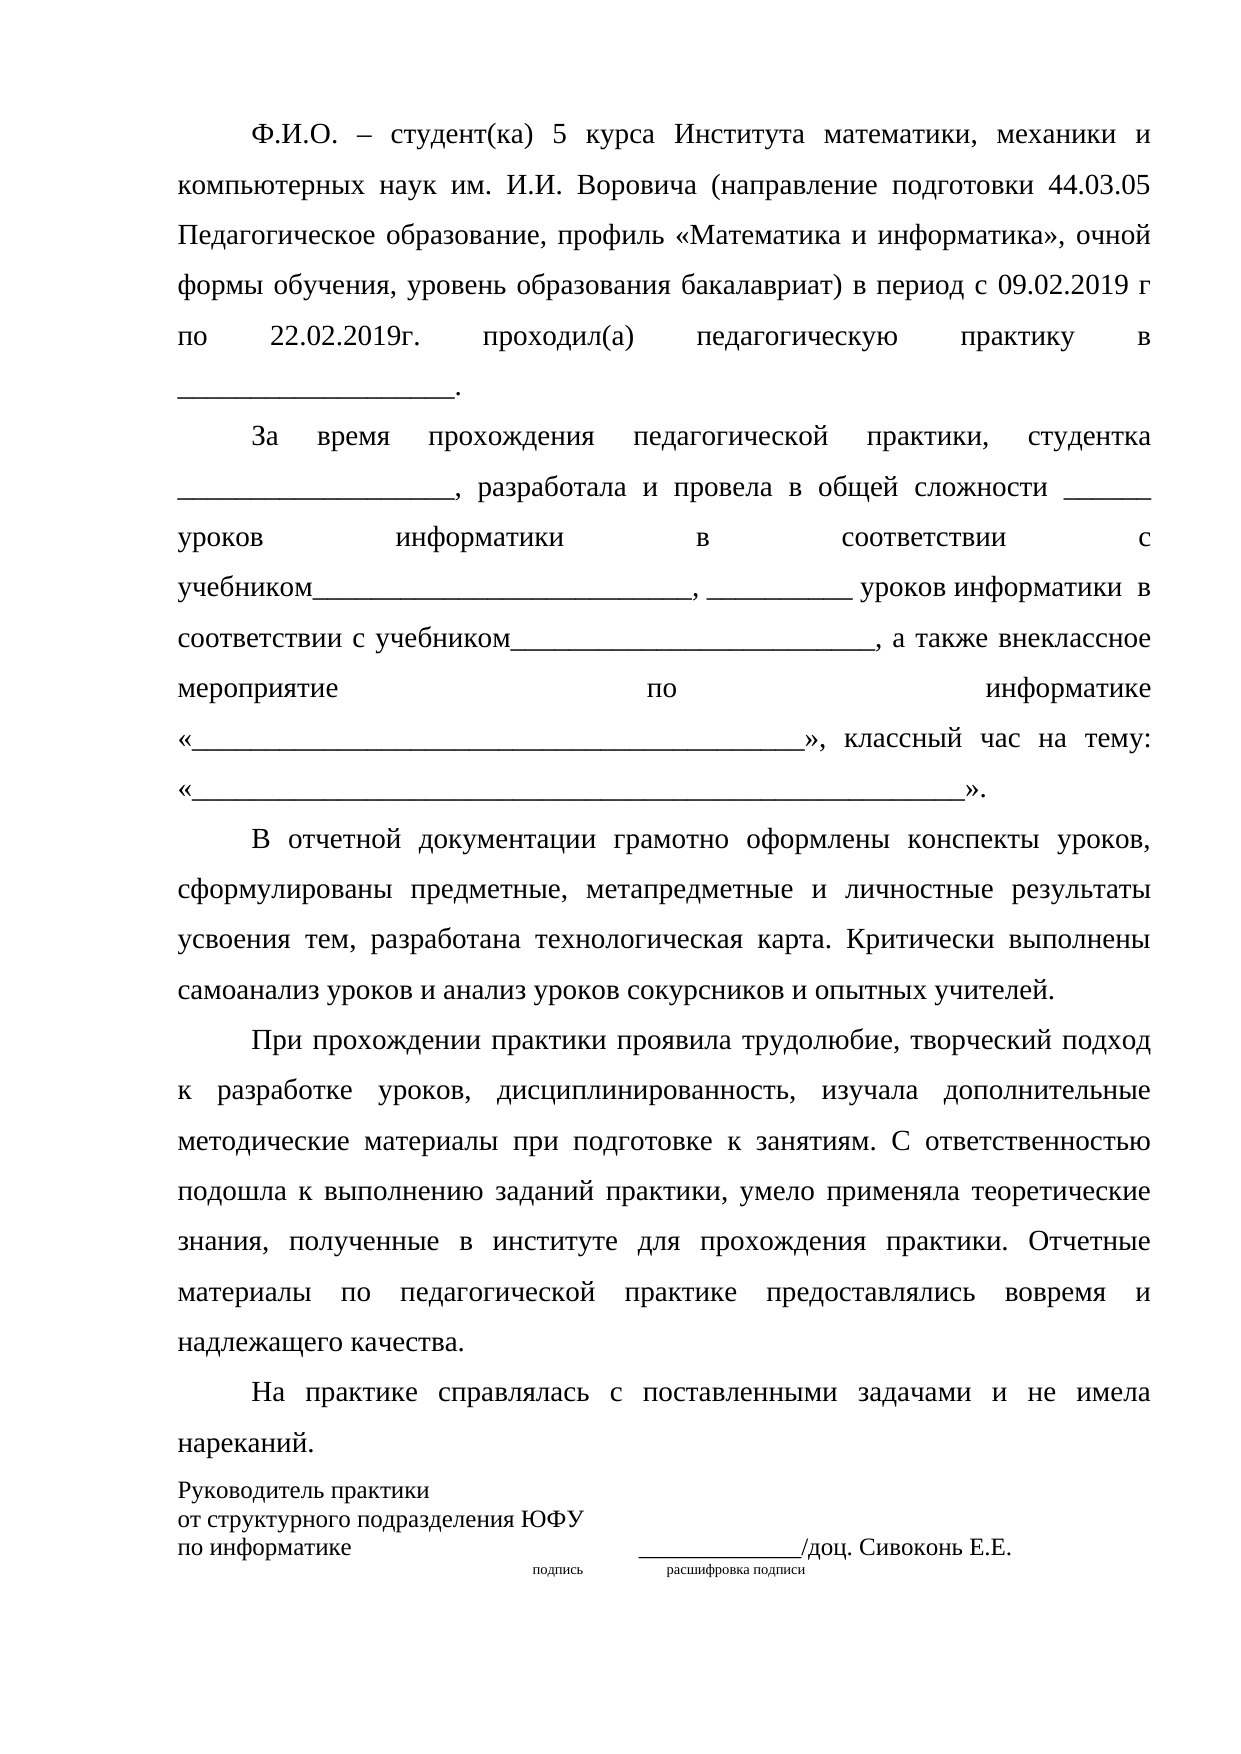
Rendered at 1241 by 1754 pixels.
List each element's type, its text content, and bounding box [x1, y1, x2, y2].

text В отчетной документации грамотно оформлены конспекты уроков, сформулированы предметные, метапредметные и личностные результаты усвоения тем, разработана технологическая карта. Критически выполнены самоанализ уроков и анализ уроков сокурсников и опытных учителей. [177, 821, 1152, 1005]
list по информатике _____________/доц. Сивоконь Е.Е. [177, 1532, 1152, 1561]
list Руководитель практики [177, 1475, 1152, 1504]
text За время прохождения педагогической практики, студентка ___________________, разработала и провела в общей сложности ______ уроков информатики в соответствии с учебником__________________________, __________ уроков информатики в соответствии с учебником_________________________, а также внеклассное мероприятие по информатике «__________________________________________», классный час на тему: «_____________________________________________________». [177, 418, 1152, 804]
list подпись расшифровка подписи [177, 1561, 1152, 1590]
list от структурного подразделения ЮФУ [177, 1504, 1152, 1532]
text Ф.И.О. – студент(ка) 5 курса Института математики, механики и компьютерных наук им. И.И. Воровича (направление подготовки 44.03.05 Педагогическое образование, профиль «Математика и информатика», очной формы обучения, уровень образования бакалавриат) в период с 09.02.2019 г по 22.02.2019г. проходил(а) педагогическую практику в ___________________. [177, 117, 1152, 402]
text При прохождении практики проявила трудолюбие, творческий подход к разработке уроков, дисциплинированность, изучала дополнительные методические материалы при подготовке к занятиям. С ответственностью подошла к выполнению заданий практики, умело применяла теоретические знания, полученные в институте для прохождения практики. Отчетные материалы по педагогической практике предоставлялись вовремя и надлежащего качества. [177, 1022, 1152, 1358]
text На практике справлялась с поставленными задачами и не имела нареканий. [177, 1374, 1152, 1458]
